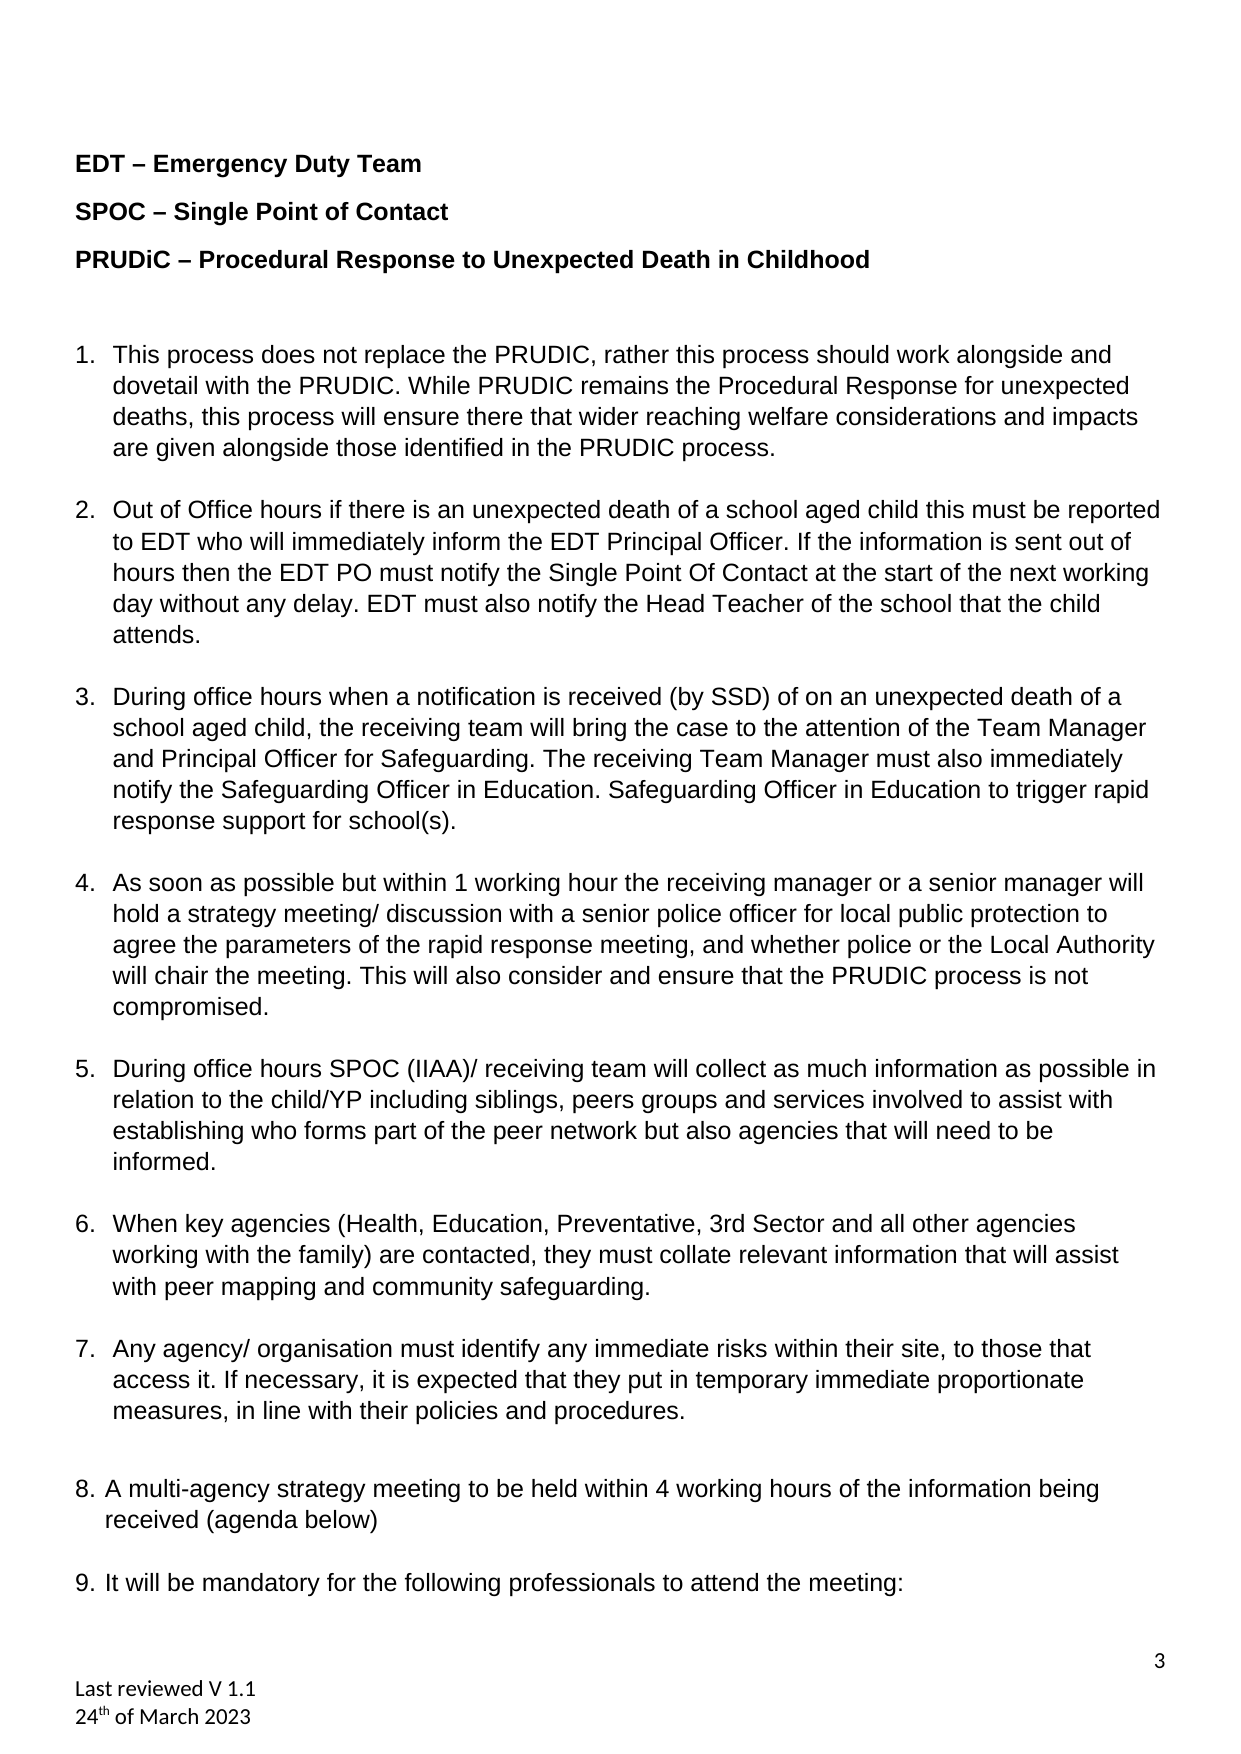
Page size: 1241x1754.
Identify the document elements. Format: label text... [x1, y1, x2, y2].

text EDT – Emergency Duty Team [75, 149, 1165, 178]
list It will be mandatory for the following professionals to attend the meeting: [75, 1568, 1165, 1596]
text SPOC – Single Point of Contact [75, 197, 1165, 226]
list During office hours when a notification is received (by SSD) of on an unexpected death of a school aged child, the receiving team will bring the case to the attention of the Team Manager and Principal Officer for Safeguarding. The receiving Team Manager must also immediately notify the Safeguarding Officer in Education. Safeguarding Officer in Education to trigger rapid response support for school(s). [75, 682, 1165, 835]
text PRUDiC – Procedural Response to Unexpected Death in Childhood [75, 245, 1165, 274]
list This process does not replace the PRUDIC, rather this process should work alongside and dovetail with the PRUDIC. While PRUDIC remains the Procedural Response for unexpected deaths, this process will ensure there that wider reaching welfare considerations and impacts are given alongside those identified in the PRUDIC process. [75, 340, 1165, 462]
list Out of Office hours if there is an unexpected death of a school aged child this must be reported to EDT who will immediately inform the EDT Principal Officer. If the information is sent out of hours then the EDT PO must notify the Single Point Of Contact at the start of the next working day without any delay. EDT must also notify the Head Teacher of the school that the child attends. [75, 496, 1165, 648]
list As soon as possible but within 1 working hour the receiving manager or a senior manager will hold a strategy meeting/ discussion with a senior police officer for local public protection to agree the parameters of the rapid response meeting, and whether police or the Local Authority will chair the meeting. This will also consider and ensure that the PRUDIC process is not compromised. [75, 868, 1165, 1021]
list A multi-agency strategy meeting to be held within 4 working hours of the information being received (agenda below) [75, 1474, 1165, 1534]
list Any agency/ organisation must identify any immediate risks within their site, to those that access it. If necessary, it is expected that they put in temporary immediate proportionate measures, in line with their policies and procedures. [75, 1334, 1165, 1424]
list During office hours SPOC (IIAA)/ receiving team will collect as much information as possible in relation to the child/YP including siblings, peers groups and services involved to assist with establishing who forms part of the peer network but also agencies that will need to be informed. [75, 1054, 1165, 1176]
list When key agencies (Health, Education, Preventative, 3rd Sector and all other agencies working with the family) are contacted, they must collate relevant information that will assist with peer mapping and community safeguarding. [75, 1209, 1165, 1300]
